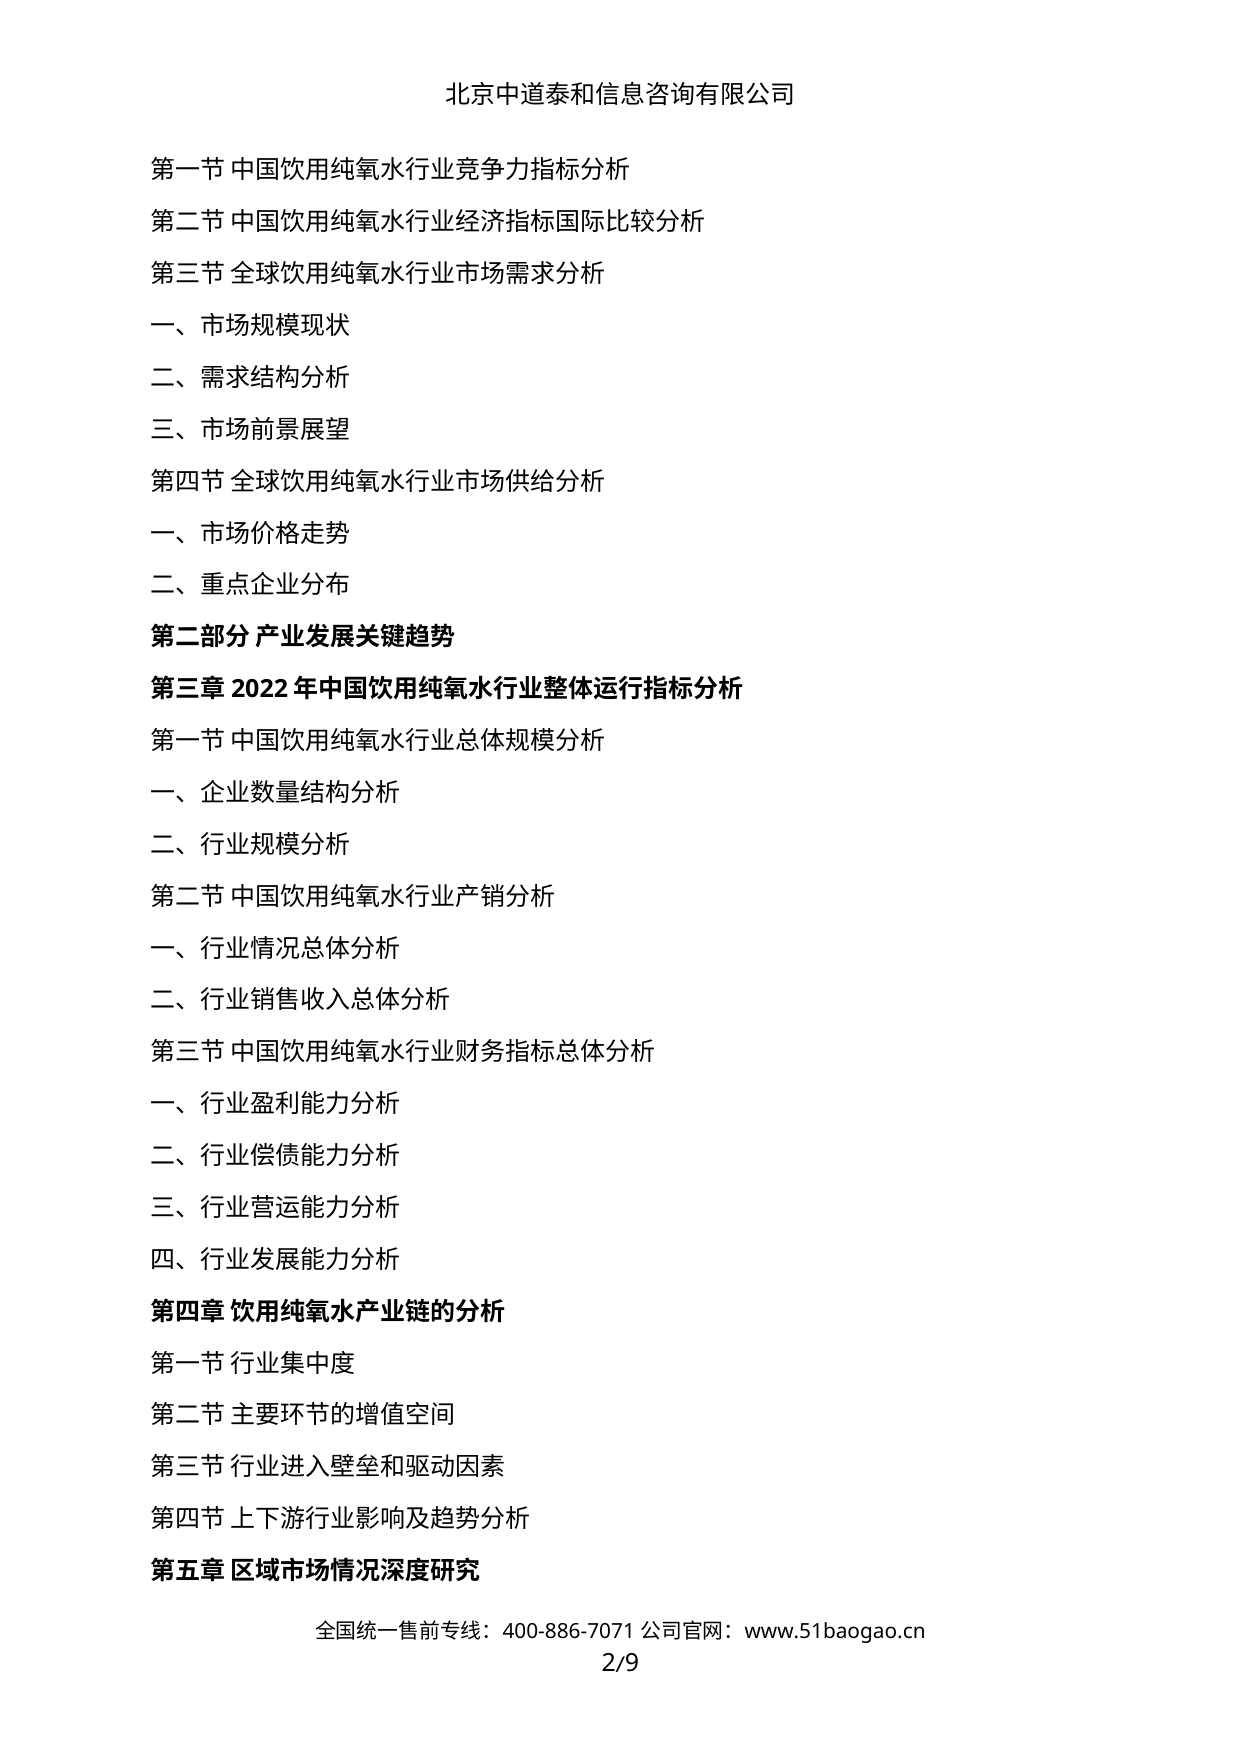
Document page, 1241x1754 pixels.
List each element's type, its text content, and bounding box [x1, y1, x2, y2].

text 第二节 中国饮用纯氧水行业经济指标国际比较分析 [150, 202, 1090, 238]
text 一、企业数量结构分析 [150, 772, 1090, 809]
text 一、行业情况总体分析 [150, 928, 1090, 964]
text 第二节 中国饮用纯氧水行业产销分析 [150, 876, 1090, 912]
text 二、行业规模分析 [150, 824, 1090, 861]
text 二、行业销售收入总体分析 [150, 980, 1090, 1016]
text 二、行业偿债能力分析 [150, 1136, 1090, 1172]
text 第三节 行业进入壁垒和驱动因素 [150, 1447, 1090, 1483]
text 三、市场前景展望 [150, 409, 1090, 446]
text 第三节 全球饮用纯氧水行业市场需求分析 [150, 254, 1090, 290]
text 一、市场规模现状 [150, 306, 1090, 342]
text 第一节 中国饮用纯氧水行业竞争力指标分析 [150, 150, 1090, 186]
text 第三章 2022年中国饮用纯氧水行业整体运行指标分析 [150, 669, 1090, 705]
text 第一节 中国饮用纯氧水行业总体规模分析 [150, 721, 1090, 757]
text 第一节 行业集中度 [150, 1343, 1090, 1379]
text 三、行业营运能力分析 [150, 1187, 1090, 1224]
text 第四章 饮用纯氧水产业链的分析 [150, 1291, 1090, 1327]
text 第三节 中国饮用纯氧水行业财务指标总体分析 [150, 1032, 1090, 1068]
text 第二部分 产业发展关键趋势 [150, 617, 1090, 653]
text 第四节 全球饮用纯氧水行业市场供给分析 [150, 461, 1090, 497]
text 第四节 上下游行业影响及趋势分析 [150, 1499, 1090, 1535]
text 第二节 主要环节的增值空间 [150, 1395, 1090, 1431]
text 一、市场价格走势 [150, 513, 1090, 549]
text 第五章 区域市场情况深度研究 [150, 1551, 1090, 1587]
text 四、行业发展能力分析 [150, 1239, 1090, 1276]
text 二、需求结构分析 [150, 357, 1090, 394]
text 一、行业盈利能力分析 [150, 1084, 1090, 1120]
text 二、重点企业分布 [150, 565, 1090, 601]
